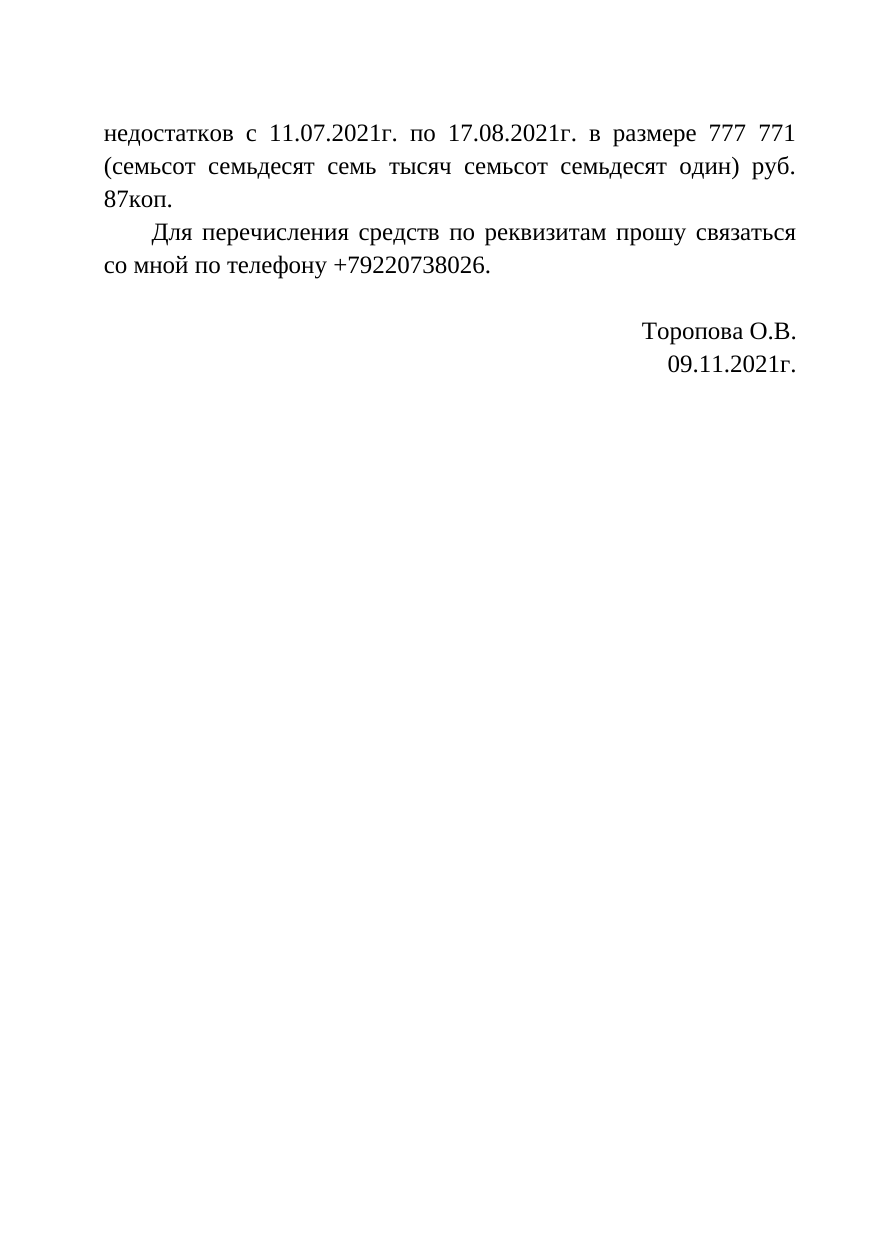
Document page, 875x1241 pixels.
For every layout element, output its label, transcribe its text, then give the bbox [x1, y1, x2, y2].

text 09.11.2021г. [103, 349, 796, 378]
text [103, 118, 796, 213]
text Для перечисления средств по реквизитам прошу связаться со мной по телефону +79220738026. [103, 217, 796, 279]
text Торопова О.В. [103, 316, 796, 345]
